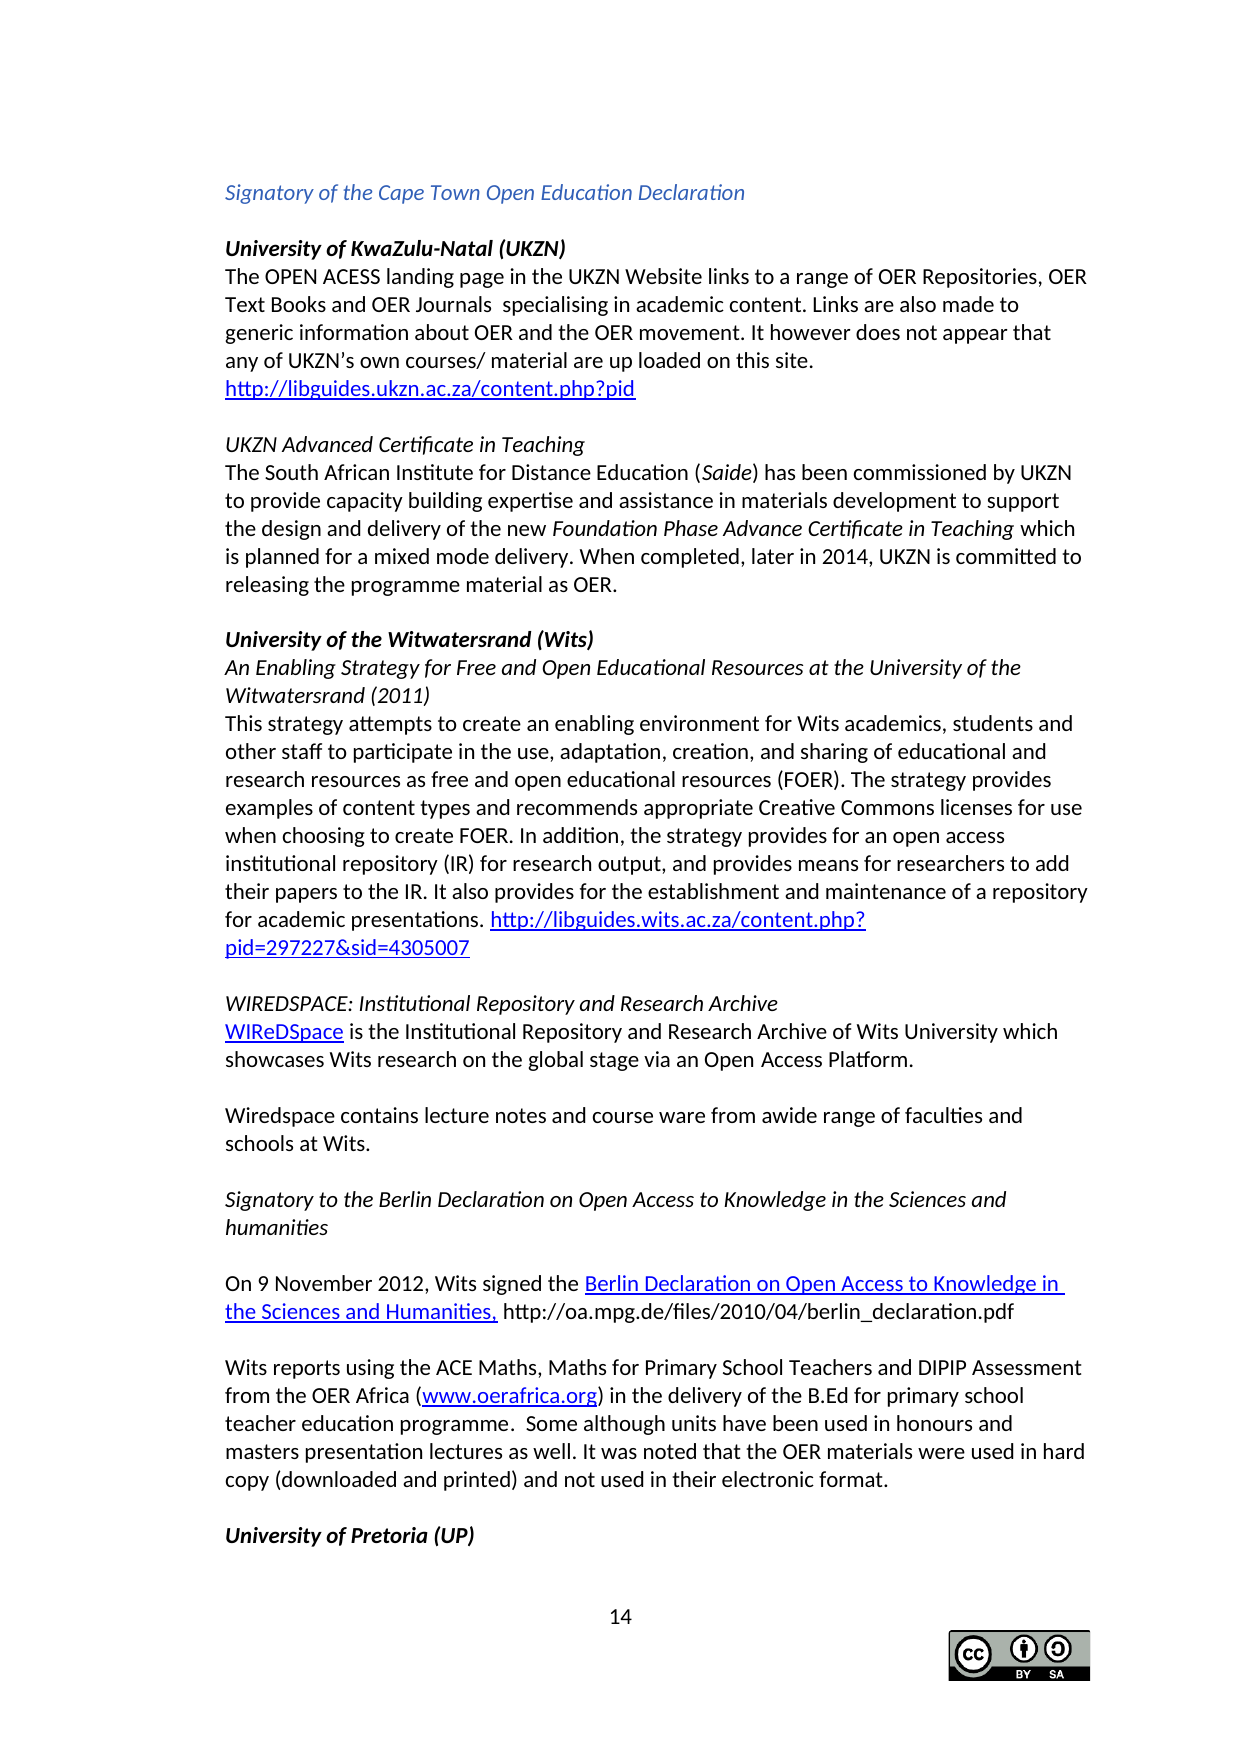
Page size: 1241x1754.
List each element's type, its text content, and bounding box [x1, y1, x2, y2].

text University of the Witwatersrand (Wits) [225, 625, 1090, 653]
text Signatory of the Cape Town Open Education Declaration [225, 178, 1090, 206]
text An Enabling Strategy for Free and Open Educational Resources at the University of the Witwatersrand (2011) [225, 653, 1090, 709]
text The South African Institute for Distance Education (Saide) has been commissioned by UKZN to provide capacity building expertise and assistance in materials development to support the design and delivery of the new Foundation Phase Advance Certificate in Teaching which is planned for a mixed mode delivery. When completed, later in 2014, UKZN is committed to releasing the programme material as OER. [150, 458, 1090, 598]
text On 9 November 2012, Wits signed the Berlin Declaration on Open Access to Knowledge in the Sciences and Humanities, http://oa.mpg.de/files/2010/04/berlin_declaration.pdf [225, 1269, 1090, 1325]
picture [948, 1630, 1091, 1681]
text This strategy attempts to create an enabling environment for Wits academics, students and other staff to participate in the use, adaptation, creation, and sharing of educational and research resources as free and open educational resources (FOER). The strategy provides examples of content types and recommends appropriate Creative Commons licenses for use when choosing to create FOER. In addition, the strategy provides for an open access institutional repository (IR) for research output, and provides means for researchers to add their papers to the IR. It also provides for the establishment and maintenance of a repository for academic presentations. http://libguides.wits.ac.za/content.php?pid=297227&sid=4305007 [225, 709, 1090, 961]
text University of KwaZulu-Natal (UKZN) [225, 234, 1090, 262]
text University of Pretoria (UP) [225, 1521, 1090, 1549]
text The OPEN ACESS landing page in the UKZN Website links to a range of OER Repositories, OER Text Books and OER Journals specialising in academic content. Links are also made to generic information about OER and the OER movement. It however does not appear that any of UKZN’s own courses/ material are up loaded on this site. http://libguides.ukzn.ac.za/content.php?pid [225, 262, 1090, 402]
text Wiredspace contains lecture notes and course ware from awide range of faculties and schools at Wits. [225, 1101, 1090, 1157]
text WIReDSpace is the Institutional Repository and Research Archive of Wits University which showcases Wits research on the global stage via an Open Access Platform. [225, 1017, 1090, 1073]
text Wits reports using the ACE Maths, Maths for Primary School Teachers and DIPIP Assessment from the OER Africa (www.oerafrica.org) in the delivery of the B.Ed for primary school teacher education programme. Some although units have been used in honours and masters presentation lectures as well. It was noted that the OER materials were used in hard copy (downloaded and printed) and not used in their electronic format. [225, 1353, 1090, 1493]
text Signatory to the Berlin Declaration on Open Access to Knowledge in the Sciences and humanities [225, 1185, 1090, 1241]
text WIREDSPACE: Institutional Repository and Research Archive [225, 989, 1090, 1017]
text UKZN Advanced Certificate in Teaching [150, 430, 1090, 458]
